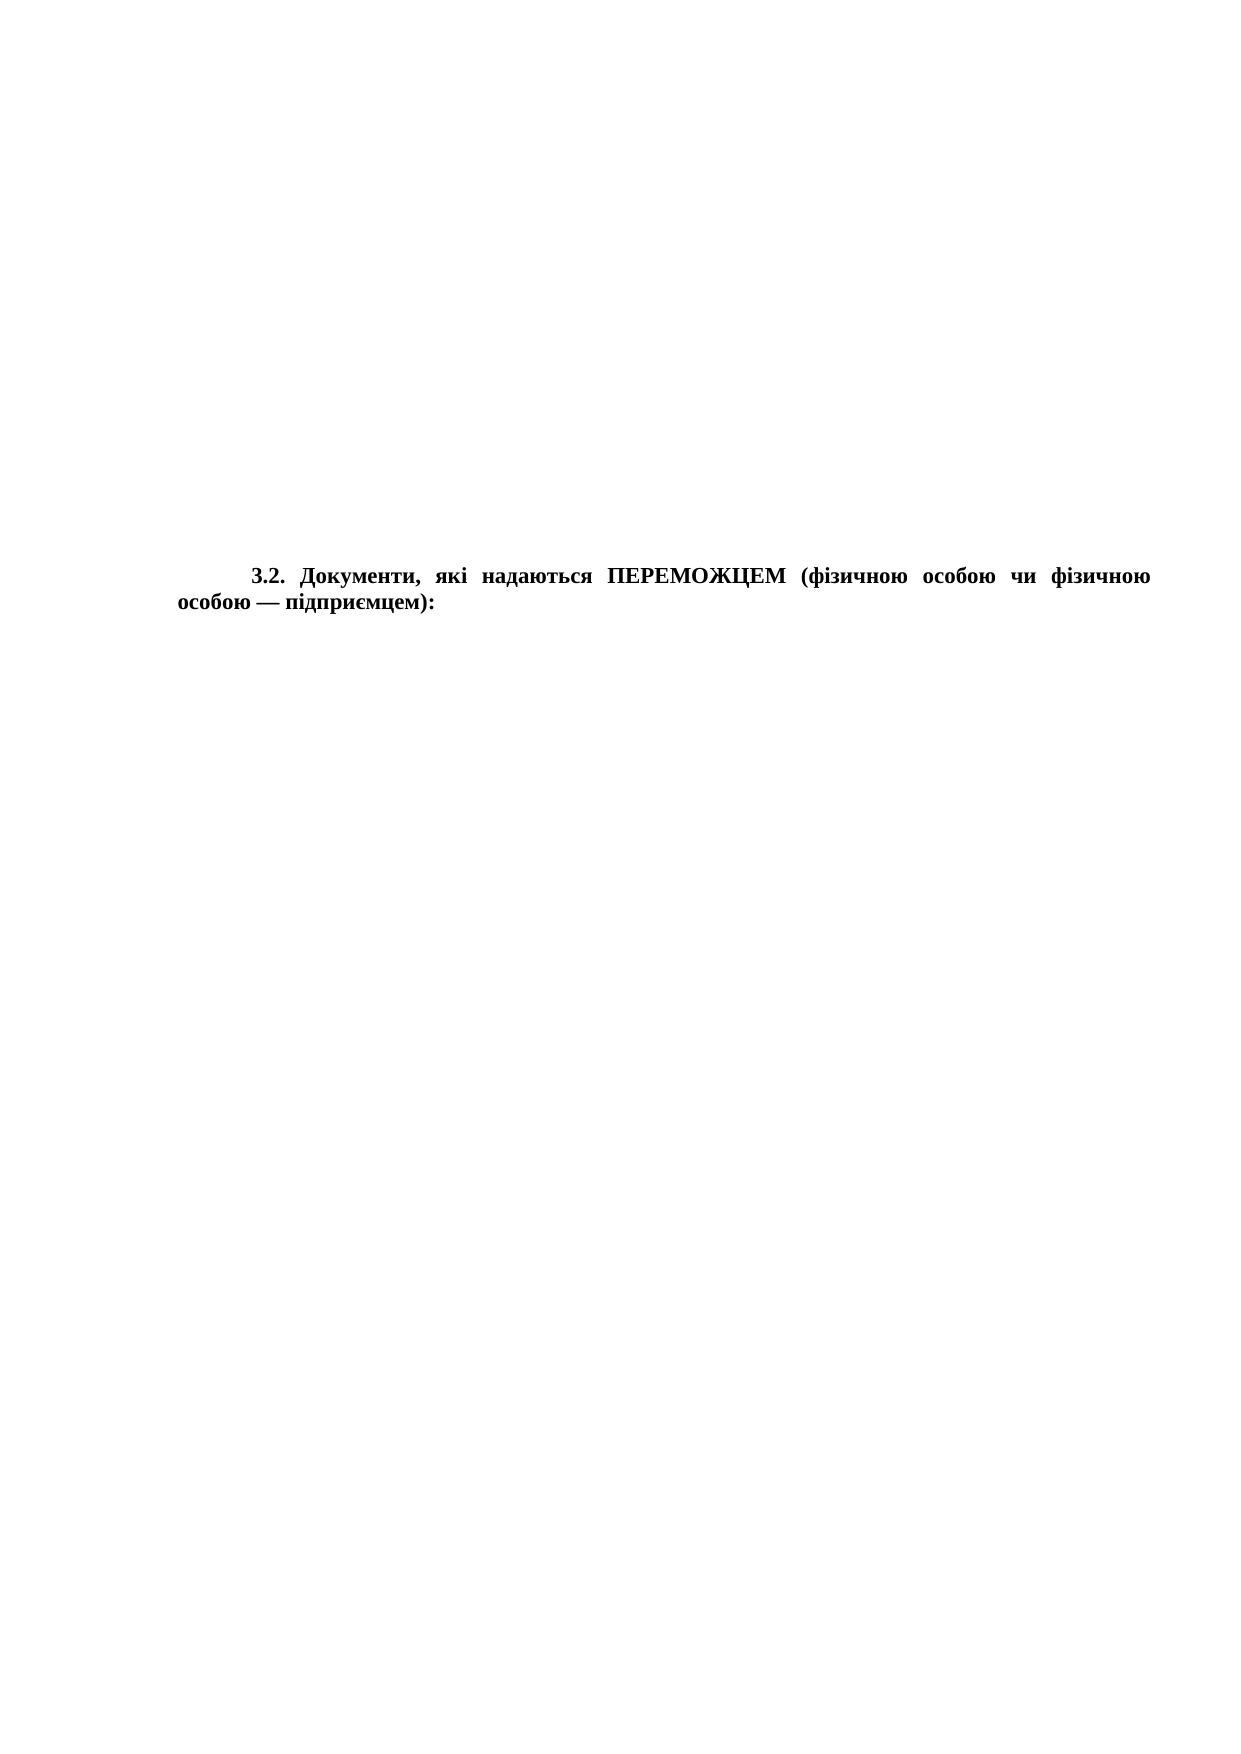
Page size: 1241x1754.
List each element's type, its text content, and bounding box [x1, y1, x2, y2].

text 3.2. Документи, які надаються ПЕРЕМОЖЦЕМ (фізичною особою чи фізичною особою — підприємцем): [177, 562, 1152, 614]
